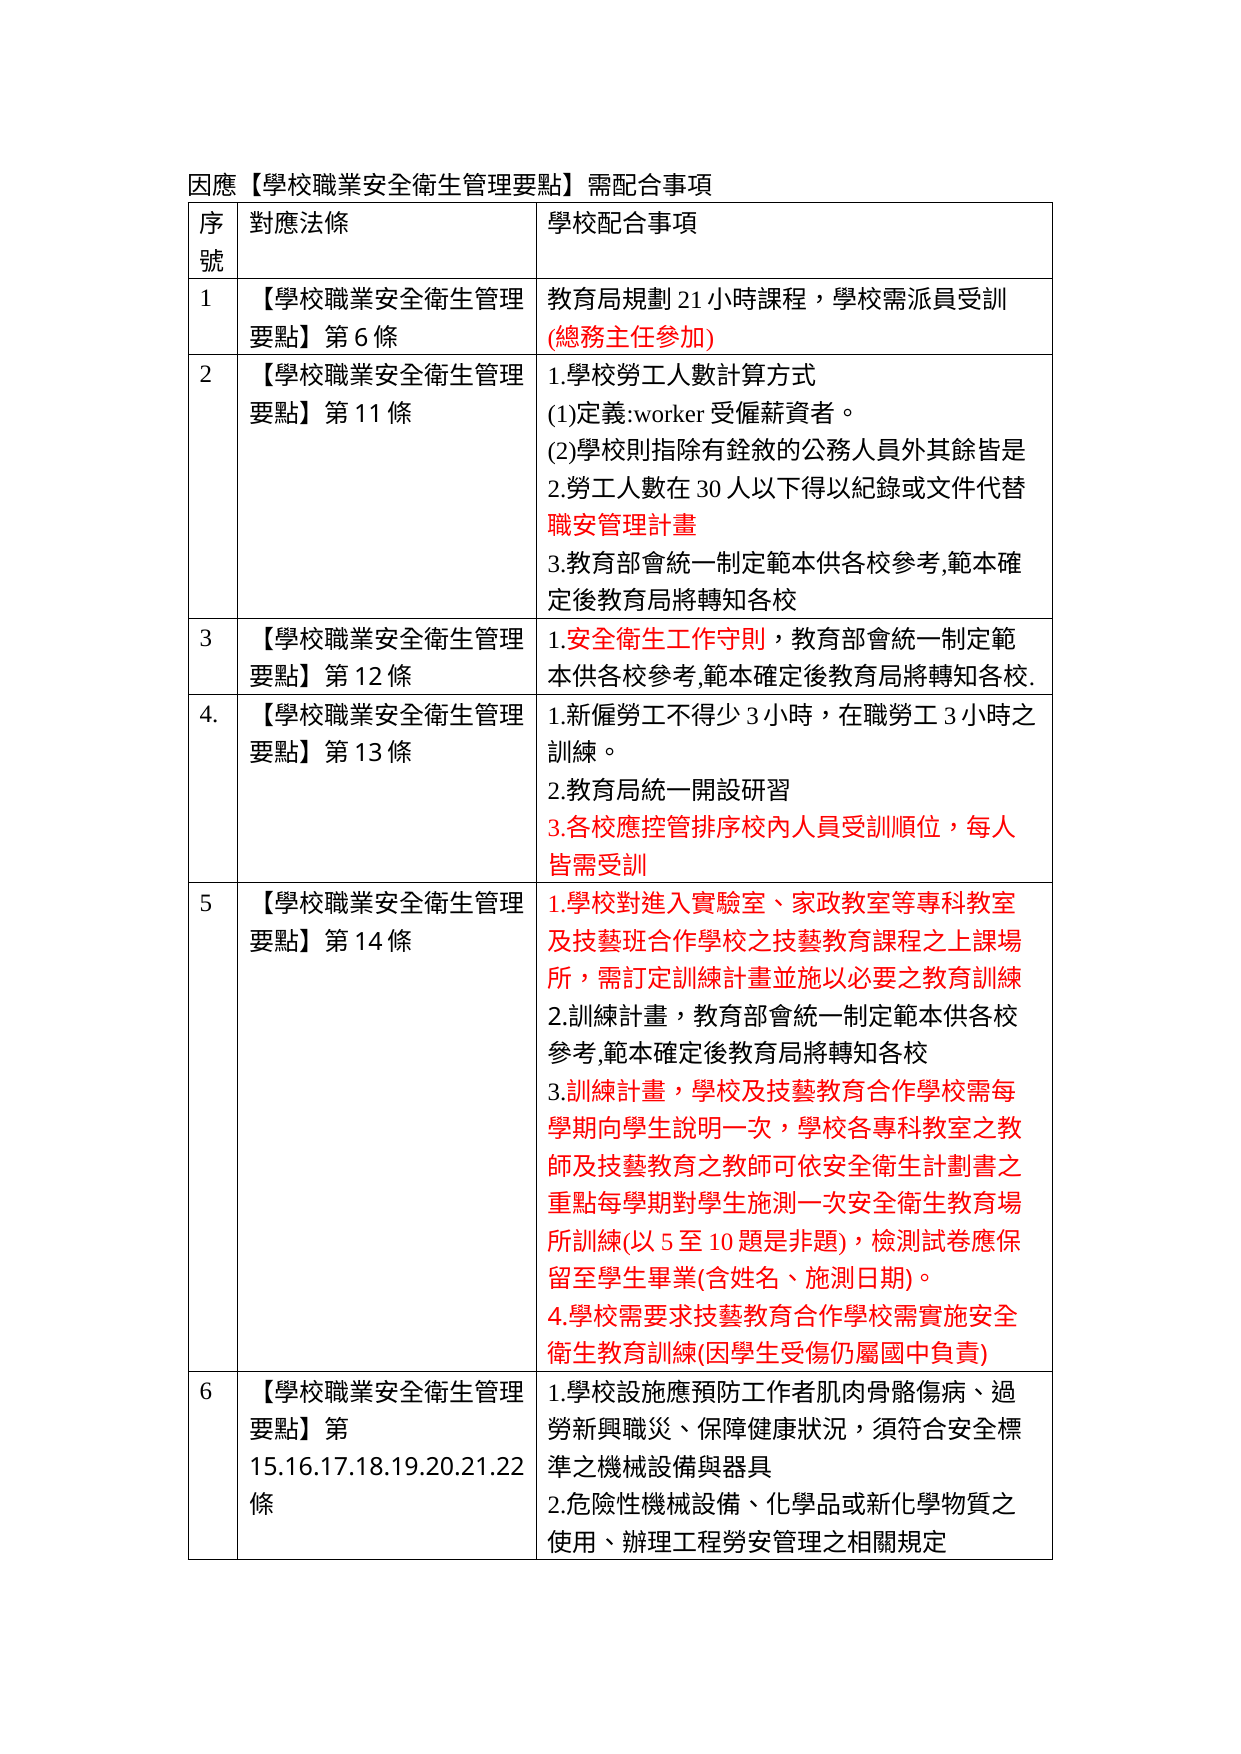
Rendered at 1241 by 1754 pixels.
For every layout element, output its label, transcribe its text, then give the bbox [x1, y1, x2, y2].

table_header 序號 [189, 203, 237, 278]
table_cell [537, 1372, 1052, 1559]
table_cell 2 [189, 355, 237, 618]
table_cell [238, 1372, 536, 1559]
table_cell 1 [189, 279, 237, 354]
table_cell 1.新僱勞工不得少3小時，在職勞工3小時之訓練。 2.教育局統一開設研習 3.各校應控管排序校內人員受訓順位，每人皆需受訓 [537, 695, 1052, 882]
table_cell 1.學校對進入實驗室、家政教室等專科教室及技藝班合作學校之技藝教育課程之上課場所，需訂定訓練計畫並施以必要之教育訓練 2.訓練計畫，教育部會統一制定範本供各校參考,範本確定後教育局將轉知各校 3.訓練計畫，學校及技藝教育合作學校需每學期向學生說明一次，學校各專科教室之教師及技藝教育之教師可依安全衛生計劃書之重點每學期對學生施測一次安全衛生教育場所訓練(以5至10題是非題)，檢測試卷應保留至學生畢業(含姓名、施測日期)。 4.學校需要求技藝教育合作學校需實施安全衛生教育訓練(因學生受傷仍屬國中負責) [537, 883, 1052, 1371]
table_cell 教育局規劃21小時課程，學校需派員受訓 (總務主任參加) [537, 279, 1052, 354]
table_cell 【學校職業安全衛生管理要點】第11條 [238, 355, 536, 618]
table_cell 5 [189, 883, 237, 1371]
text 地震發生時，桌下避難三步驟：趴下（Drop）、掩護（Cover）、穩住並抓住桌腳（Hold on）因應【學校職業安全衛生管理要點】需配合事項 [187, 164, 1053, 202]
table_cell 1.安全衛生工作守則，教育部會統一制定範本供各校參考,範本確定後教育局將轉知各校. [537, 619, 1052, 694]
table_cell 4. [189, 695, 237, 882]
table_header 學校配合事項 [537, 203, 1052, 278]
table_cell 【學校職業安全衛生管理要點】第6條 [238, 279, 536, 354]
table_header 對應法條 [238, 203, 536, 278]
table_cell 【學校職業安全衛生管理要點】第14條 [238, 883, 536, 1371]
table_cell 3 [189, 619, 237, 694]
table_cell 1.學校勞工人數計算方式 (1)定義:worker 受僱薪資者。 (2)學校則指除有銓敘的公務人員外其餘皆是 2.勞工人數在30人以下得以紀錄或文件代替職安管理計畫 3.教育部會統一制定範本供各校參考,範本確定後教育局將轉知各校 [537, 355, 1052, 618]
table_cell 【學校職業安全衛生管理要點】第13條 [238, 695, 536, 882]
table_cell 【學校職業安全衛生管理要點】第12條 [238, 619, 536, 694]
table_cell 6 [189, 1372, 237, 1559]
